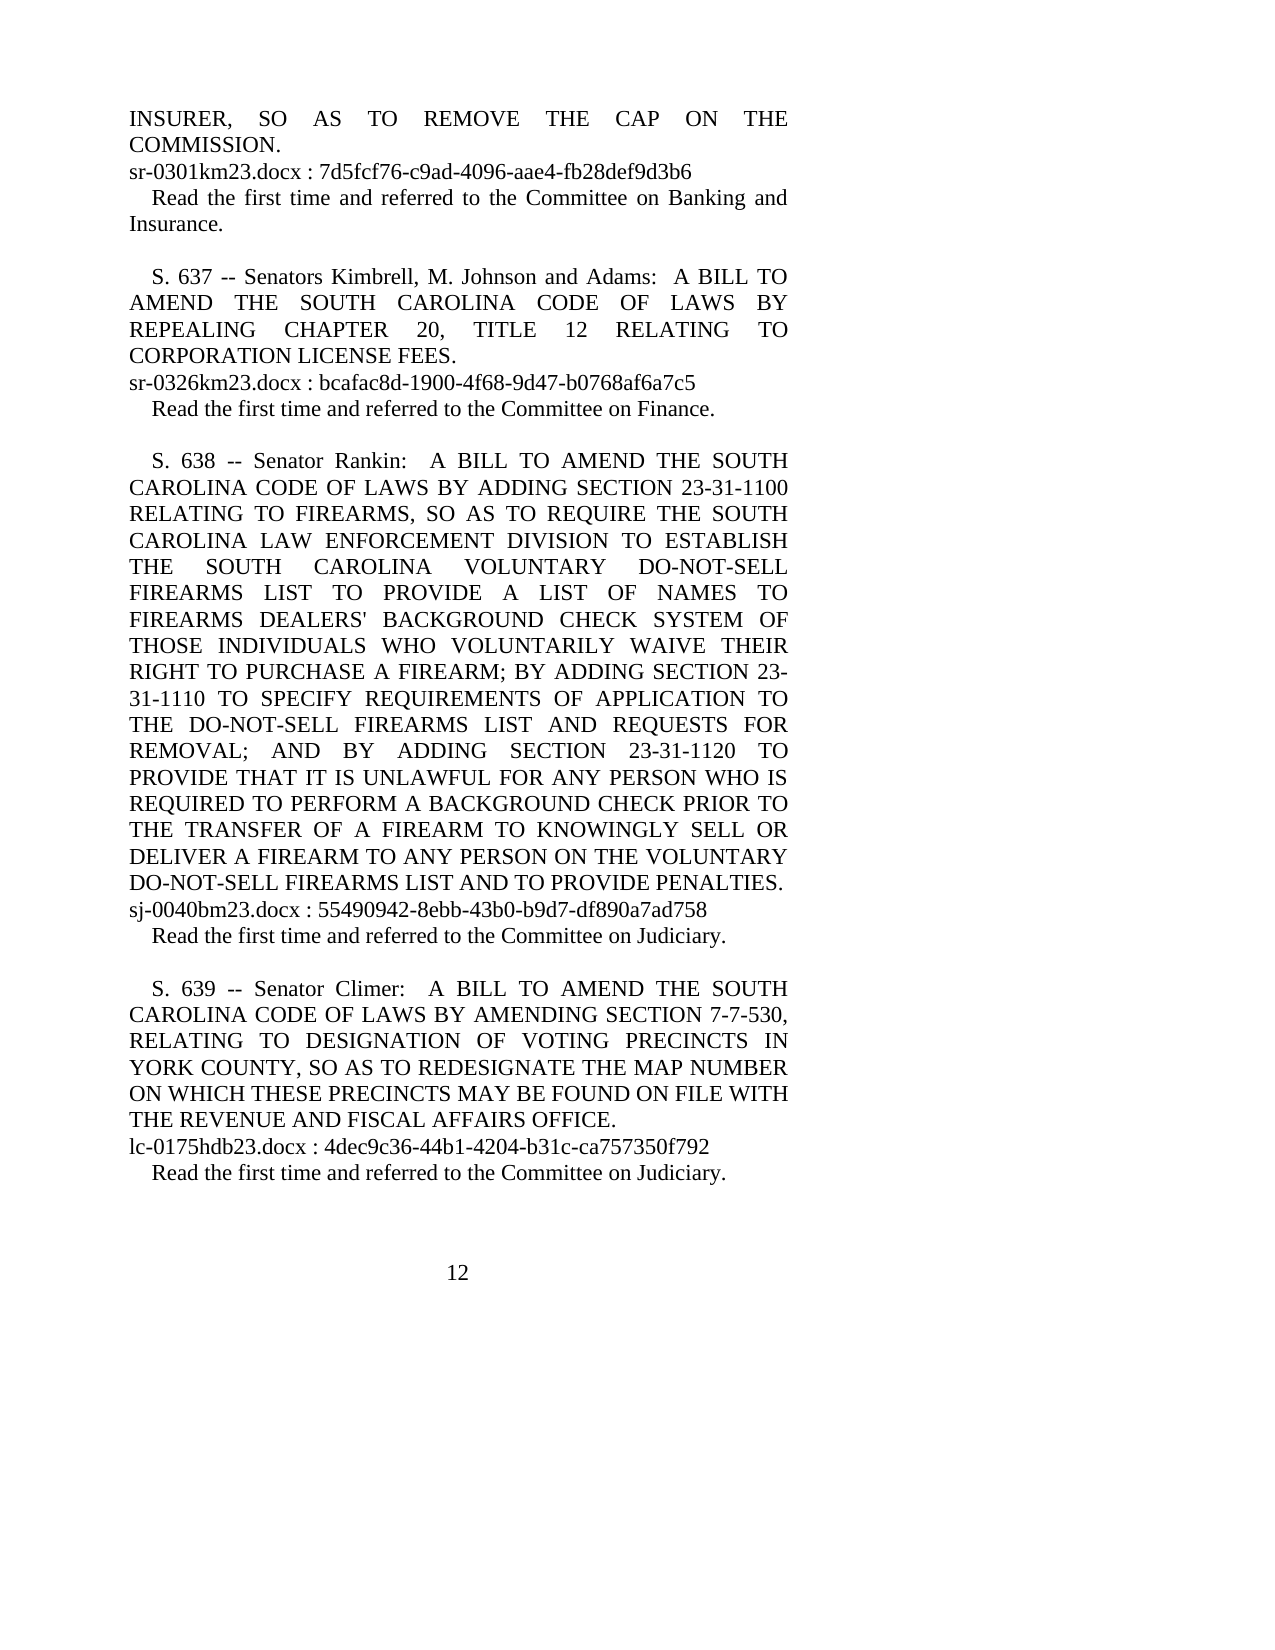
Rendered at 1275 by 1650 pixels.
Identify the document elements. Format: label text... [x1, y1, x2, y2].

text S. 637 -- Senators Kimbrell, M. Johnson and Adams: A BILL TO AMEND THE SOUTH CAROLINA CODE OF LAWS BY REPEALING CHAPTER 20, TITLE 12 RELATING TO CORPORATION LICENSE FEES. [129, 263, 789, 368]
text lc-0175hdb23.docx : 4dec9c36-44b1-4204-b31c-ca757350f792 [129, 1133, 789, 1159]
text Read the first time and referred to the Committee on Finance. [129, 395, 789, 421]
text sr-0301km23.docx : 7d5fcf76-c9ad-4096-aae4-fb28def9d3b6 [129, 158, 789, 184]
text sr-0326km23.docx : bcafac8d-1900-4f68-9d47-b0768af6a7c5 [129, 368, 789, 395]
text sj-0040bm23.docx : 55490942-8ebb-43b0-b9d7-df890a7ad758 [129, 896, 789, 922]
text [129, 105, 789, 158]
text Read the first time and referred to the Committee on Banking and Insurance. [129, 184, 789, 237]
text Read the first time and referred to the Committee on Judiciary. [129, 922, 789, 948]
text S. 639 -- Senator Climer: A BILL TO AMEND THE SOUTH CAROLINA CODE OF LAWS BY AMENDING SECTION 7-7-530, RELATING TO DESIGNATION OF VOTING PRECINCTS IN YORK COUNTY, SO AS TO REDESIGNATE THE MAP NUMBER ON WHICH THESE PRECINCTS MAY BE FOUND ON FILE WITH THE REVENUE AND FISCAL AFFAIRS OFFICE. [129, 975, 789, 1133]
text Read the first time and referred to the Committee on Judiciary. [129, 1159, 789, 1186]
text S. 638 -- Senator Rankin: A BILL TO AMEND THE SOUTH CAROLINA CODE OF LAWS BY ADDING SECTION 23-31-1100 RELATING TO FIREARMS, SO AS TO REQUIRE THE SOUTH CAROLINA LAW ENFORCEMENT DIVISION TO ESTABLISH THE SOUTH CAROLINA VOLUNTARY DO-NOT-SELL FIREARMS LIST TO PROVIDE A LIST OF NAMES TO FIREARMS DEALERS' BACKGROUND CHECK SYSTEM OF THOSE INDIVIDUALS WHO VOLUNTARILY WAIVE THEIR RIGHT TO PURCHASE A FIREARM; BY ADDING SECTION 23-31-1110 TO SPECIFY REQUIREMENTS OF APPLICATION TO THE DO-NOT-SELL FIREARMS LIST AND REQUESTS FOR REMOVAL; AND BY ADDING SECTION 23-31-1120 TO PROVIDE THAT IT IS UNLAWFUL FOR ANY PERSON WHO IS REQUIRED TO PERFORM A BACKGROUND CHECK PRIOR TO THE TRANSFER OF A FIREARM TO KNOWINGLY SELL OR DELIVER A FIREARM TO ANY PERSON ON THE VOLUNTARY DO-NOT-SELL FIREARMS LIST AND TO PROVIDE PENALTIES. [129, 448, 789, 896]
